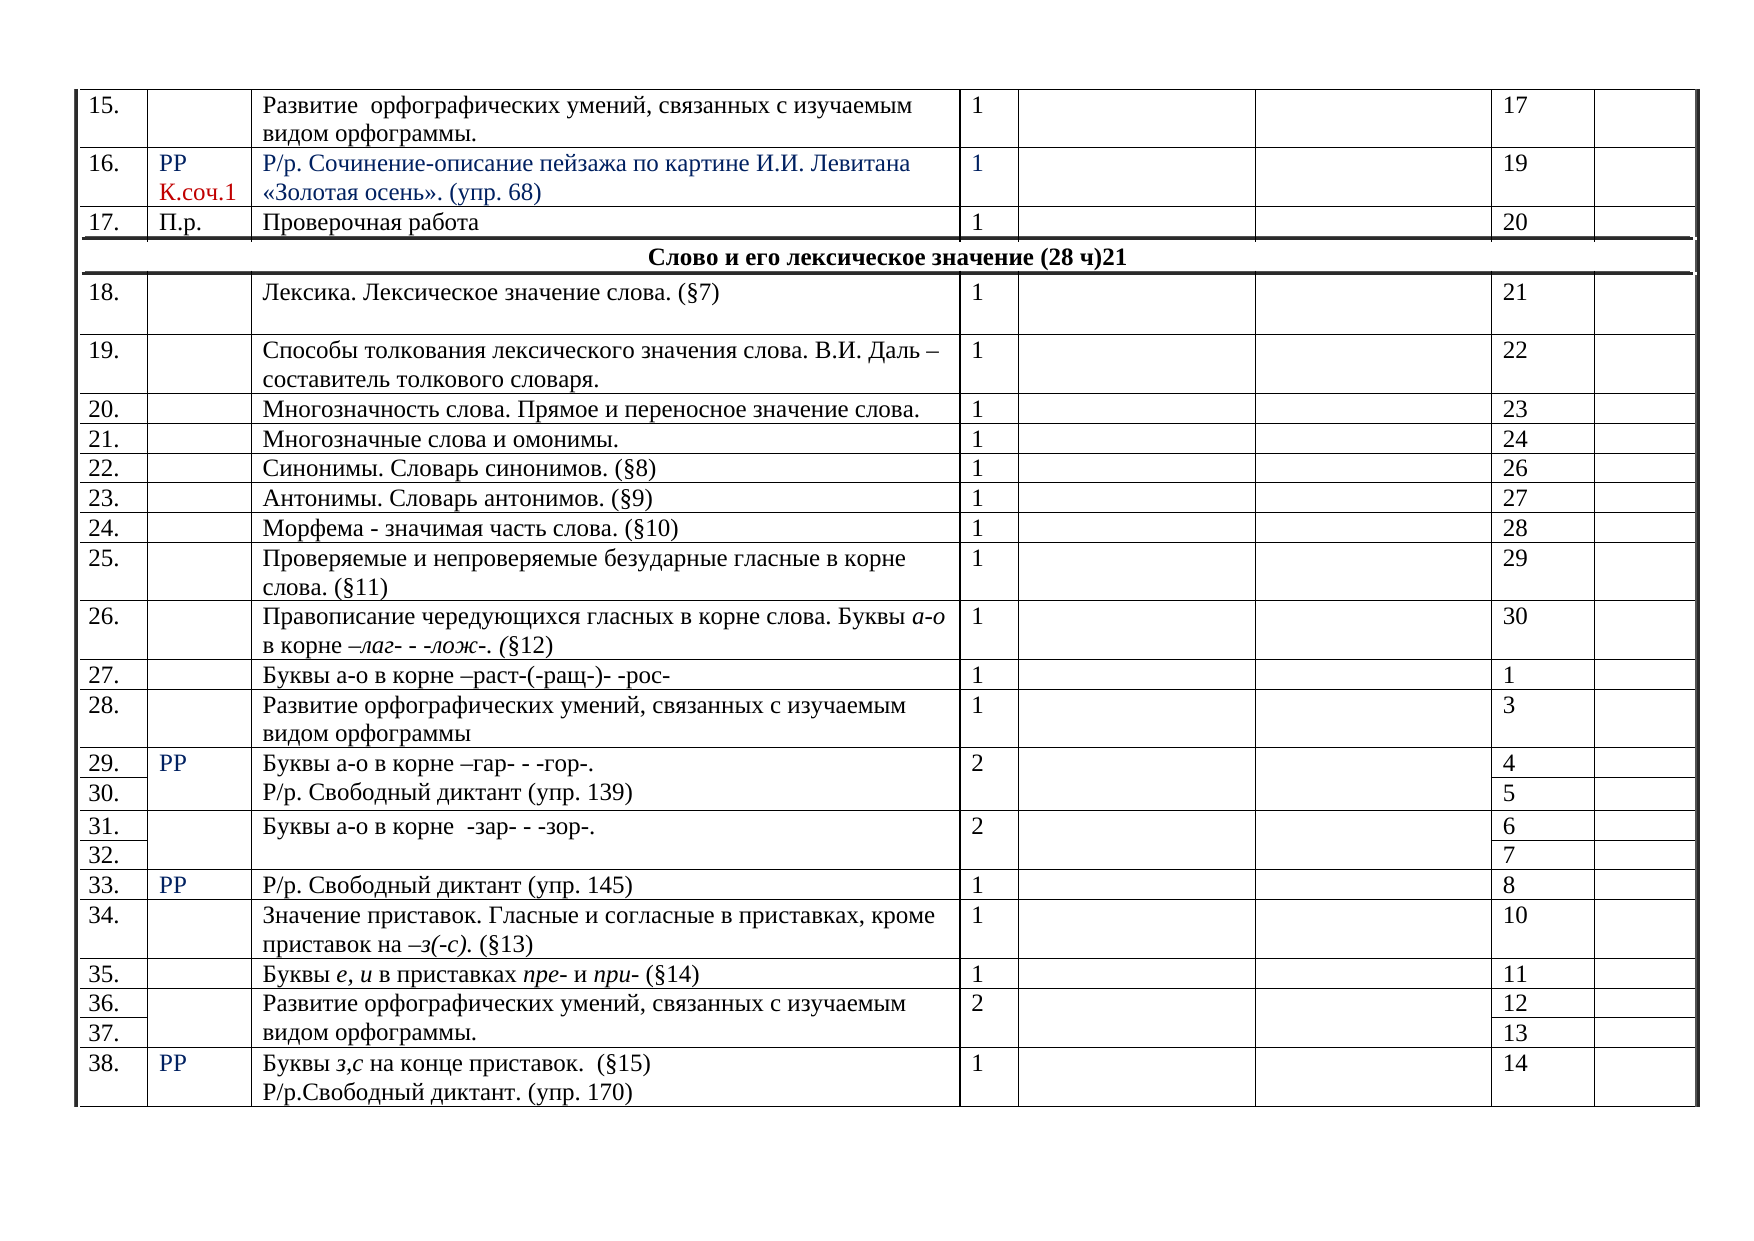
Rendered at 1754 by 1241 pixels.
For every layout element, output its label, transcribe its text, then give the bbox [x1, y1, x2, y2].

table_cell [80, 513, 147, 542]
table_cell Антонимы. Словарь антонимов. (§9) [252, 483, 959, 512]
table_header 1 [961, 90, 1018, 147]
table_cell 26 [1492, 454, 1594, 482]
table_cell 1 [961, 1048, 1018, 1106]
table_cell П.р. [148, 207, 251, 236]
table_cell [80, 748, 147, 777]
table_cell [1019, 989, 1255, 1047]
table_cell [1595, 748, 1695, 777]
table_cell 21 [1492, 277, 1594, 334]
table_cell [148, 424, 251, 452]
table_cell [1019, 870, 1255, 899]
table_cell [1595, 148, 1695, 206]
table_cell [1019, 148, 1255, 206]
table_cell 11 [1492, 959, 1594, 987]
table_cell 1 [961, 601, 1018, 659]
table_cell [148, 335, 251, 393]
table_cell [80, 870, 147, 899]
table_cell Проверочная работа [252, 207, 959, 236]
table_cell [1256, 394, 1491, 423]
table_cell 28 [1492, 513, 1594, 542]
table_cell [80, 335, 147, 393]
table_cell [1256, 148, 1491, 206]
table_cell Буквы а-о в корне –раст-(-ращ-)- -рос- [252, 660, 959, 689]
table_cell 12 [1492, 989, 1594, 1017]
table_cell [1595, 900, 1695, 958]
table_cell 2 [961, 811, 1018, 869]
table_cell [1595, 513, 1695, 542]
table_cell [148, 690, 251, 747]
table_cell [1256, 207, 1491, 236]
table_cell 1 [961, 424, 1018, 452]
table_cell [1019, 690, 1255, 747]
table_cell [80, 1048, 147, 1106]
table_header [1595, 90, 1695, 147]
table_cell [78, 271, 147, 334]
table_cell 27 [1492, 483, 1594, 512]
table_cell [1595, 601, 1695, 659]
table_cell [1595, 207, 1695, 236]
table_cell 8 [1492, 870, 1594, 899]
table_cell [1595, 335, 1695, 393]
table_cell [1256, 690, 1491, 747]
table_cell [1019, 900, 1255, 958]
table_cell [148, 660, 251, 689]
table_cell [148, 277, 251, 334]
table_header [1019, 90, 1255, 147]
table_cell 10 [1492, 900, 1594, 958]
table_cell 1 [961, 277, 1018, 334]
table_cell 1 [961, 690, 1018, 747]
table_cell [1019, 394, 1255, 423]
table_cell [1256, 483, 1491, 512]
table_cell 1 [961, 483, 1018, 512]
table_cell [1256, 424, 1491, 452]
table_cell [1595, 811, 1695, 839]
table_cell [1595, 690, 1695, 747]
table_cell [1019, 1048, 1255, 1106]
table_cell 1 [961, 513, 1018, 542]
table_cell Правописание чередующихся гласных в корне слова. Буквы а-о в корне –лаг- - -лож-. (§12) [252, 601, 959, 659]
table_cell [1595, 1018, 1695, 1047]
table_cell [1256, 601, 1491, 659]
table_cell [1256, 513, 1491, 542]
table_cell [1019, 454, 1255, 482]
table_cell Буквы з,с на конце приставок. (§15) Р/р.Свободный диктант. (упр. 170) [252, 1048, 959, 1106]
table_cell [1256, 989, 1491, 1047]
table_cell [1256, 543, 1491, 600]
table_cell [1595, 1048, 1695, 1106]
table_cell [1595, 870, 1695, 899]
table_cell [148, 601, 251, 659]
table_cell Буквы а-о в корне –гар- - -гор-. Р/р. Свободный диктант (упр. 139) [252, 748, 959, 810]
table_cell [148, 900, 251, 958]
table_cell [80, 811, 147, 839]
table_cell [80, 601, 147, 659]
table_cell Р/р. Свободный диктант (упр. 145) [252, 870, 959, 899]
table_cell Развитие орфографических умений, связанных с изучаемым видом орфограммы [252, 690, 959, 747]
table_cell [1595, 454, 1695, 482]
table_cell [1019, 748, 1255, 810]
table_cell 23 [1492, 394, 1594, 423]
table_cell 2 [961, 989, 1018, 1047]
table_cell 1 [961, 900, 1018, 958]
table_cell [1595, 483, 1695, 512]
table_cell 13 [1492, 1018, 1594, 1047]
table_cell 24 [1492, 424, 1594, 452]
table_cell [80, 989, 147, 1017]
table_cell Синонимы. Словарь синонимов. (§8) [252, 454, 959, 482]
table_cell РР [148, 748, 251, 810]
table_cell [80, 394, 147, 423]
table_cell Р/р. Сочинение-описание пейзажа по картине И.И. Левитана «Золотая осень». (упр. 68) [252, 148, 959, 206]
table_cell 7 [1492, 841, 1594, 869]
table_cell 19 [1492, 148, 1594, 206]
table_cell Лексика. Лексическое значение слова. (§7) [252, 277, 959, 334]
table_cell [148, 811, 251, 869]
table_header Развитие орфографических умений, связанных с изучаемым видом орфограммы. [252, 90, 959, 147]
table_cell Морфема - значимая часть слова. (§10) [252, 513, 959, 542]
table_cell [80, 959, 147, 987]
table_cell [80, 543, 147, 600]
table_cell [1256, 870, 1491, 899]
table_cell [1256, 900, 1491, 958]
table_cell [148, 959, 251, 987]
table_cell Слово и его лексическое значение (28 ч)21 [78, 236, 1697, 271]
table_cell 1 [961, 543, 1018, 600]
table_cell [1019, 424, 1255, 452]
table_cell 30 [1492, 601, 1594, 659]
table_cell [1256, 454, 1491, 482]
table_cell [1256, 748, 1491, 810]
table_cell [1019, 811, 1255, 869]
table_cell [80, 778, 147, 810]
table_cell [1019, 335, 1255, 393]
table_cell 5 [1492, 778, 1594, 810]
table_cell [1256, 811, 1491, 869]
table_cell [1019, 660, 1255, 689]
table_cell 4 [1492, 748, 1594, 777]
table_cell 3 [1492, 690, 1594, 747]
table_cell 1 [961, 394, 1018, 423]
table_cell [80, 660, 147, 689]
table_cell Развитие орфографических умений, связанных с изучаемым видом орфограммы. [252, 989, 959, 1047]
table_cell [1595, 271, 1697, 334]
table_cell 1 [961, 148, 1018, 206]
table_cell [1019, 543, 1255, 600]
table_cell [1595, 424, 1695, 452]
table_cell [1595, 778, 1695, 810]
table_cell [1019, 601, 1255, 659]
table_cell [1256, 959, 1491, 987]
table_cell [80, 454, 147, 482]
table_cell РР [148, 870, 251, 899]
table_cell [80, 483, 147, 512]
table_cell РР К.соч.1 [148, 148, 251, 206]
table_cell [1595, 959, 1695, 987]
table_cell 1 [961, 959, 1018, 987]
table_cell [148, 543, 251, 600]
table_cell [1256, 277, 1491, 334]
table_cell [80, 424, 147, 452]
table_cell [1019, 513, 1255, 542]
table_cell [80, 900, 147, 958]
table_cell РР [148, 1048, 251, 1106]
table_cell Многозначность слова. Прямое и переносное значение слова. [252, 394, 959, 423]
table_cell [80, 207, 147, 236]
table_cell [148, 513, 251, 542]
table_cell [1595, 841, 1695, 869]
table_cell [148, 483, 251, 512]
table_cell [1019, 277, 1255, 334]
table_cell 1 [961, 870, 1018, 899]
table_cell 1 [1492, 660, 1594, 689]
table_cell [80, 841, 147, 869]
table_header 17 [1492, 90, 1594, 147]
table_cell [80, 690, 147, 747]
table_cell 22 [1492, 335, 1594, 393]
table_cell [1019, 483, 1255, 512]
table_header [80, 90, 147, 147]
table_cell [1595, 989, 1695, 1017]
table_cell Способы толкования лексического значения слова. В.И. Даль – составитель толкового словаря. [252, 335, 959, 393]
table_header [148, 90, 251, 147]
table_cell Буквы а-о в корне -зар- - -зор-. [252, 811, 959, 869]
table_cell 6 [1492, 811, 1594, 839]
table_cell [80, 148, 147, 206]
table_cell Проверяемые и непроверяемые безударные гласные в корне слова. (§11) [252, 543, 959, 600]
table_cell [1256, 1048, 1491, 1106]
table_cell 1 [961, 335, 1018, 393]
table_cell [1256, 660, 1491, 689]
table_cell Значение приставок. Гласные и согласные в приставках, кроме приставок на –з(-с). (§13) [252, 900, 959, 958]
table_cell [1256, 335, 1491, 393]
table_cell [1595, 660, 1695, 689]
table_cell [1019, 207, 1255, 236]
table_cell [148, 454, 251, 482]
table_cell 14 [1492, 1048, 1594, 1106]
table_cell [148, 989, 251, 1047]
table_cell 2 [961, 748, 1018, 810]
table_cell [148, 394, 251, 423]
table_cell 20 [1492, 207, 1594, 236]
table_header [1256, 90, 1491, 147]
table_cell Буквы е, и в приставках пре- и при- (§14) [252, 959, 959, 987]
table_cell [1019, 959, 1255, 987]
table_cell 1 [961, 207, 1018, 236]
table_cell [80, 1018, 147, 1047]
table_cell 1 [961, 454, 1018, 482]
table_cell [1595, 543, 1695, 600]
table_cell [1595, 394, 1695, 423]
table_cell 1 [961, 660, 1018, 689]
table_cell Многозначные слова и омонимы. [252, 424, 959, 452]
table_cell 29 [1492, 543, 1594, 600]
